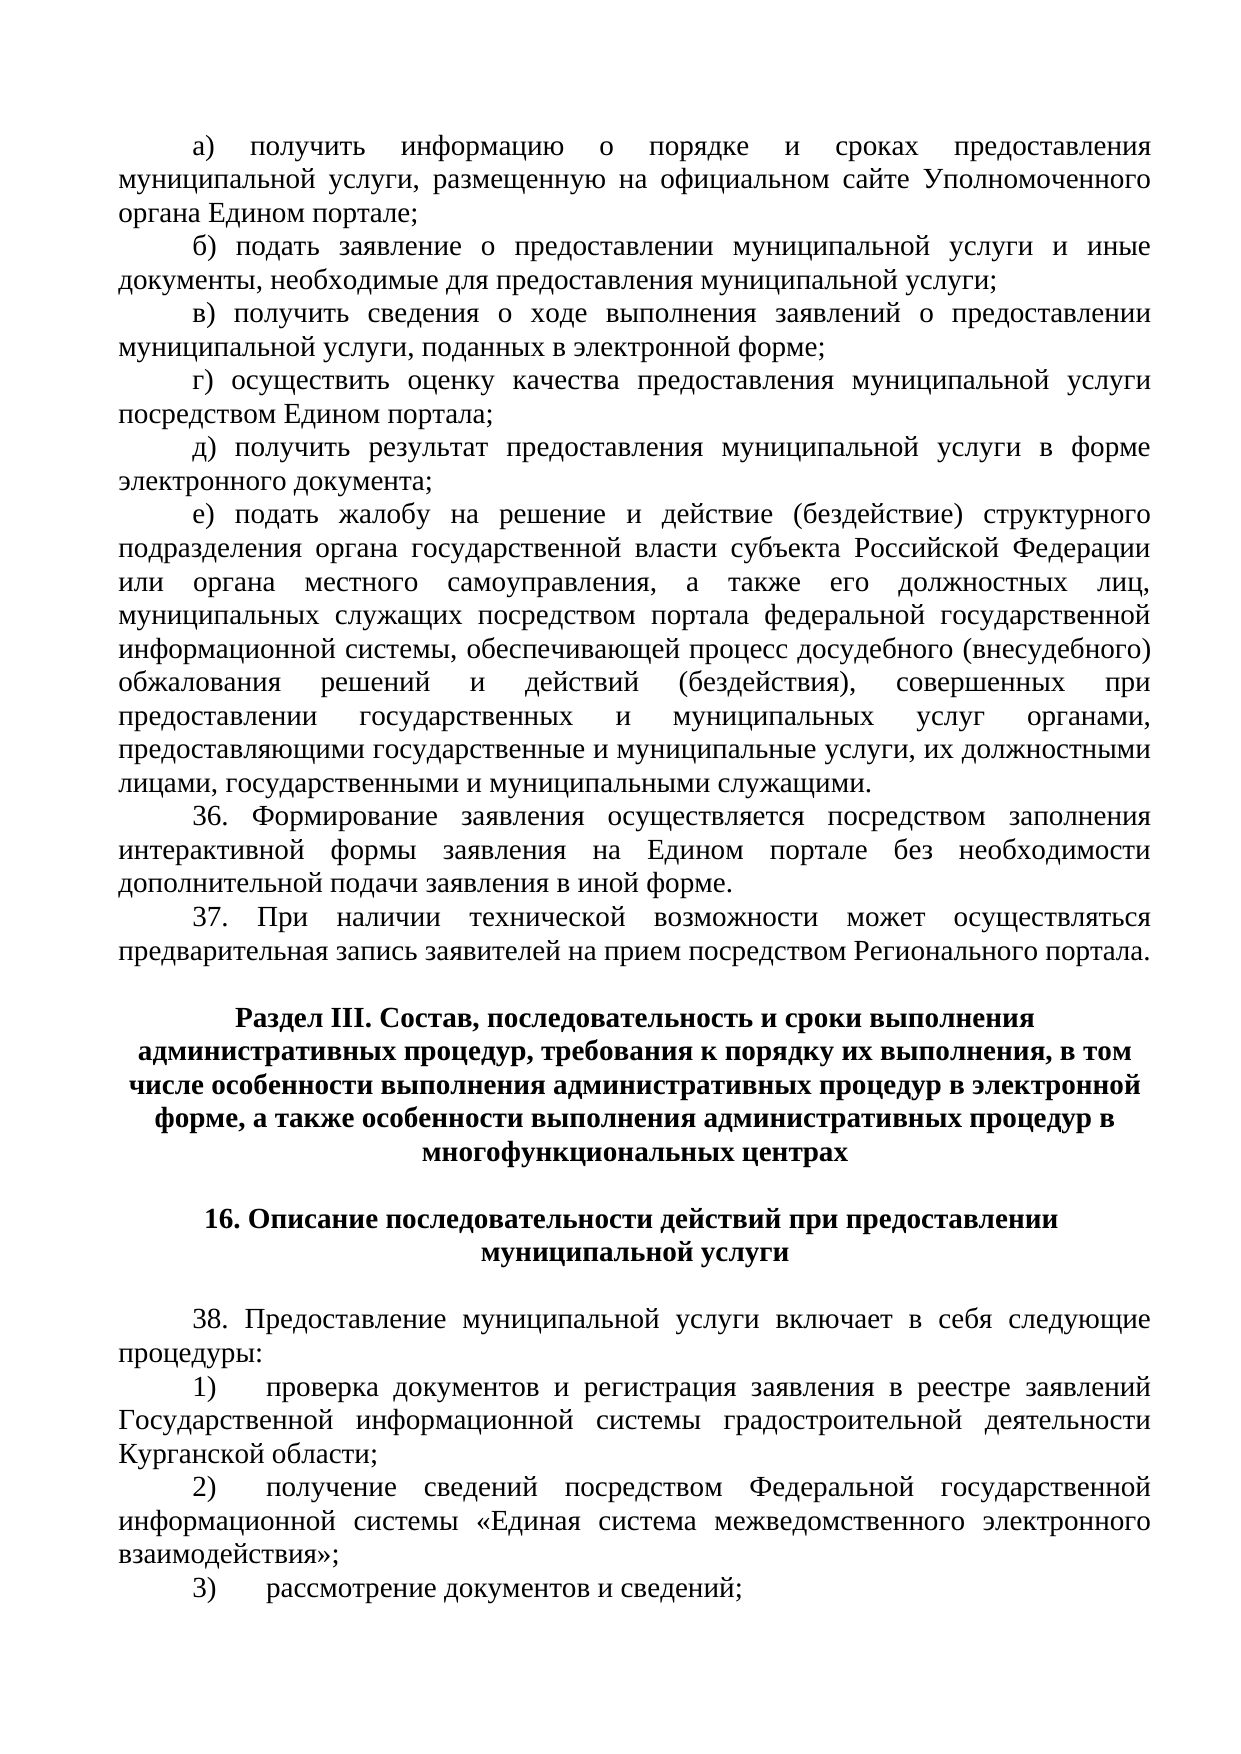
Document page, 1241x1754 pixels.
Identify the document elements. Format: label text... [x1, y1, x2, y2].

text 36. Формирование заявления осуществляется посредством заполнения интерактивной формы заявления на Едином портале без необходимости дополнительной подачи заявления в иной форме. [118, 798, 1152, 899]
text 3) рассмотрение документов и сведений; [118, 1570, 1152, 1603]
text 2) получение сведений посредством Федеральной государственной информационной системы «Единая система межведомственного электронного взаимодействия»; [118, 1469, 1152, 1570]
text Раздел III. Состав, последовательность и сроки выполнения административных процедур, требования к порядку их выполнения, в том числе особенности выполнения административных процедур в электронной форме, а также особенности выполнения административных процедур в многофункциональных центрах [118, 1000, 1152, 1167]
text г) осуществить оценку качества предоставления муниципальной услуги посредством Едином портала; [118, 362, 1152, 429]
text е) подать жалобу на решение и действие (бездействие) структурного подразделения органа государственной власти субъекта Российской Федерации или органа местного самоуправления, а также его должностных лиц, муниципальных служащих посредством портала федеральной государственной информационной системы, обеспечивающей процесс досудебного (внесудебного) обжалования решений и действий (бездействия), совершенных при предоставлении государственных и муниципальных услуг органами, предоставляющими государственные и муниципальные услуги, их должностными лицами, государственными и муниципальными служащими. [118, 497, 1152, 798]
text 38. Предоставление муниципальной услуги включает в себя следующие процедуры: [118, 1302, 1152, 1369]
text б) подать заявление о предоставлении муниципальной услуги и иные документы, необходимые для предоставления муниципальной услуги; [118, 228, 1152, 295]
text а) получить информацию о порядке и сроках предоставления муниципальной услуги, размещенную на официальном сайте Уполномоченного органа Едином портале; [118, 128, 1152, 228]
text 37. При наличии технической возможности может осуществляться предварительная запись заявителей на прием посредством Регионального портала. [118, 899, 1152, 966]
text 1) проверка документов и регистрация заявления в реестре заявлений Государственной информационной системы градостроительной деятельности Курганской области; [118, 1369, 1152, 1469]
text д) получить результат предоставления муниципальной услуги в форме электронного документа; [118, 429, 1152, 497]
text в) получить сведения о ходе выполнения заявлений о предоставлении муниципальной услуги, поданных в электронной форме; [118, 295, 1152, 362]
text 16. Описание последовательности действий при предоставлении муниципальной услуги [118, 1201, 1152, 1268]
